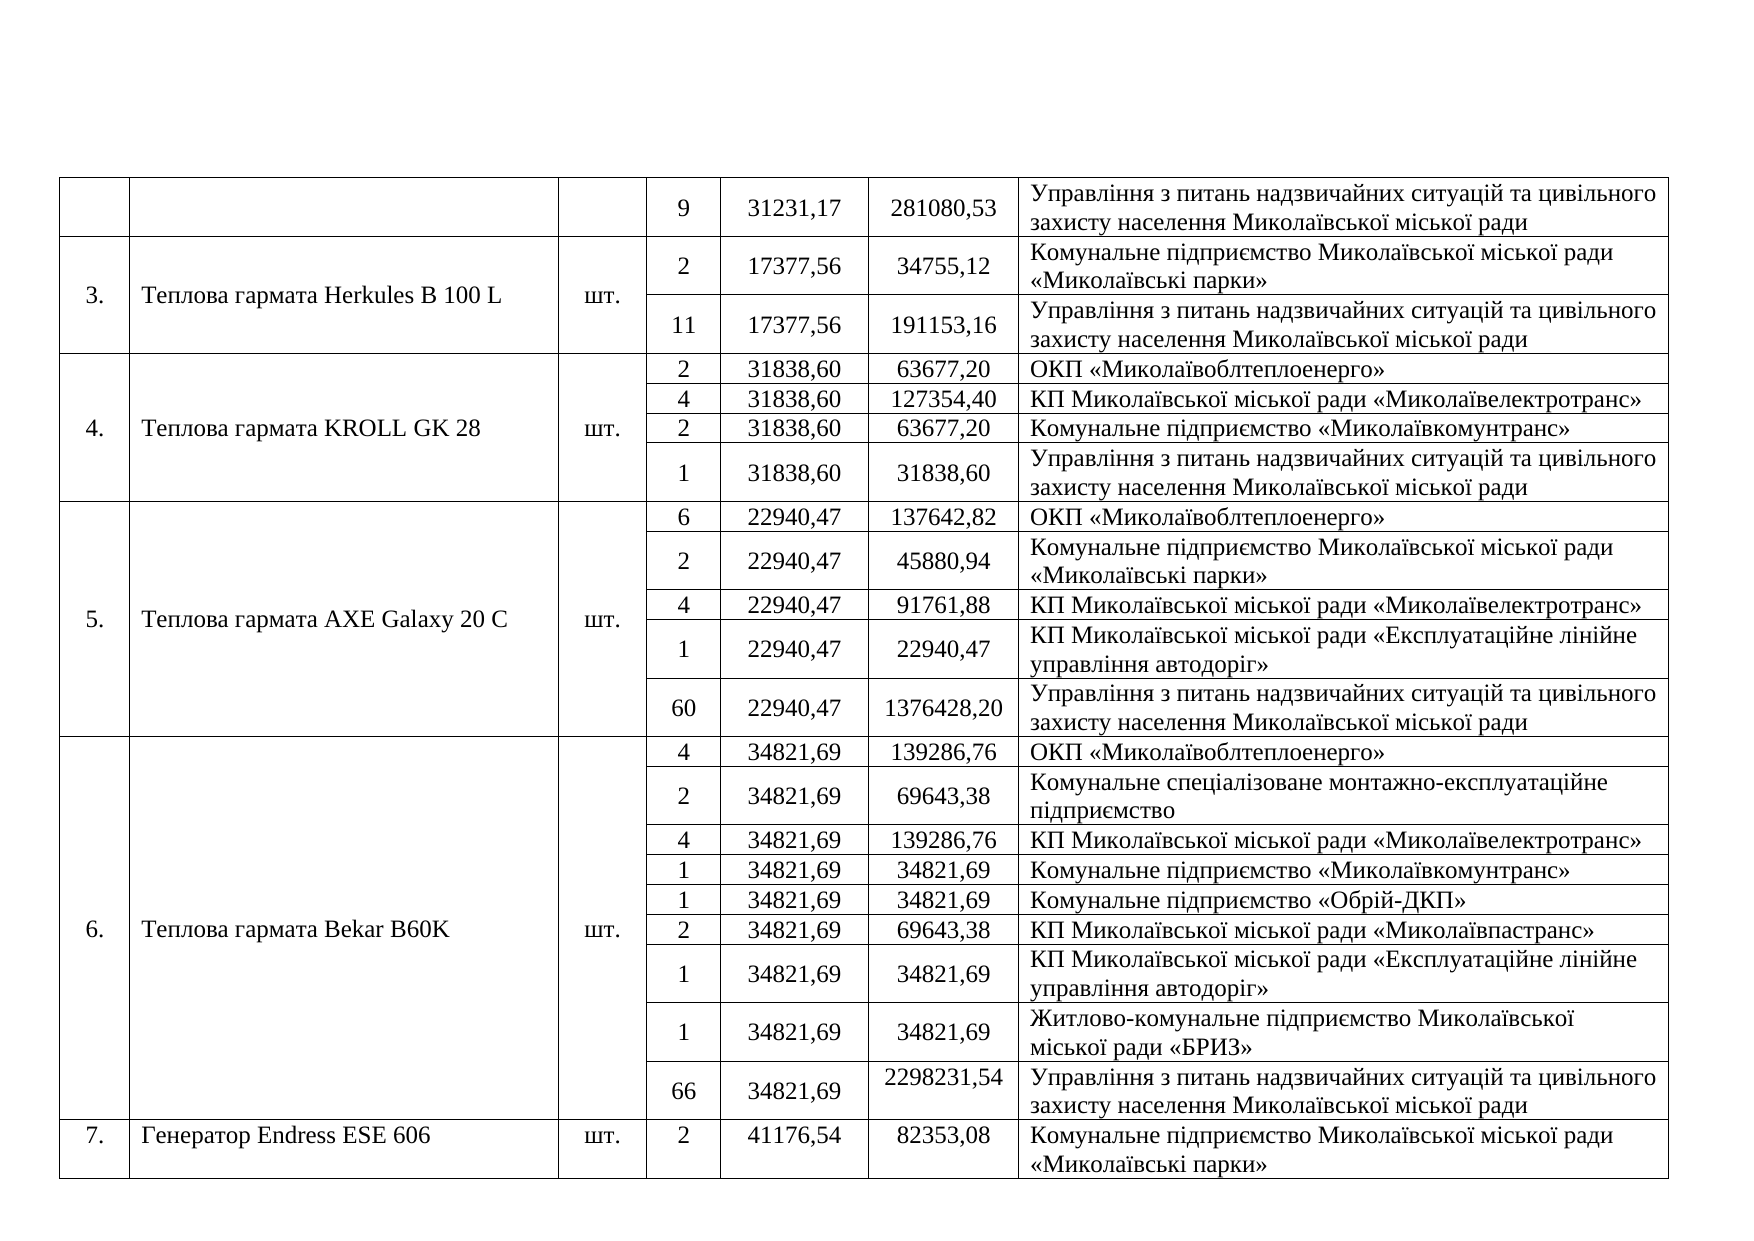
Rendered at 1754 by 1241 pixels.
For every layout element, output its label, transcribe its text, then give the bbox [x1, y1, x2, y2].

table_cell 34821,69 [721, 1003, 868, 1061]
table_cell Управління з питань надзвичайних ситуацій та цивільного захисту населення Миколаївської міської ради [1019, 178, 1668, 236]
table_cell 2 [647, 532, 720, 589]
table_cell 4 [647, 825, 720, 854]
table_cell ОКП «Миколаївоблтеплоенерго» [1019, 354, 1668, 383]
table_cell 63677,20 [869, 354, 1018, 383]
table_cell 2 [647, 414, 720, 442]
table_cell Теплова гармата Herkules B 100 L [130, 237, 558, 353]
table_cell 137642,82 [869, 502, 1018, 531]
table_cell 139286,76 [869, 737, 1018, 766]
table_cell 7. [60, 1120, 129, 1178]
table_cell Управління з питань надзвичайних ситуацій та цивільного захисту населення Миколаївської міської ради [1019, 679, 1668, 736]
table_cell КП Миколаївської міської ради «Миколаївелектротранс» [1019, 384, 1668, 412]
table_cell 1 [647, 855, 720, 884]
table_cell Управління з питань надзвичайних ситуацій та цивільного захисту населення Миколаївської міської ради [1019, 295, 1668, 353]
table_cell 17377,56 [721, 237, 868, 294]
table_cell Житлово-комунальне підприємство Миколаївської міської ради «БРИЗ» [1019, 1003, 1668, 1061]
table_cell 2 [647, 237, 720, 294]
table_cell шт. [559, 1120, 646, 1178]
table_cell 17377,56 [721, 295, 868, 353]
table_cell Комунальне підприємство Миколаївської міської ради «Миколаївські парки» [1019, 237, 1668, 294]
table_cell 69643,38 [869, 767, 1018, 824]
table_cell 2 [647, 354, 720, 383]
table_cell 34755,12 [869, 237, 1018, 294]
table_cell Теплова гармата Bekar B60K [130, 737, 558, 1119]
table_cell Комунальне підприємство «Миколаївкомунтранс» [1019, 855, 1668, 884]
table_cell ОКП «Миколаївоблтеплоенерго» [1019, 502, 1668, 531]
table_cell 31838,60 [721, 384, 868, 412]
table_cell КП Миколаївської міської ради «Миколаївпастранс» [1019, 915, 1668, 943]
table_cell 34821,69 [869, 855, 1018, 884]
table_cell 34821,69 [721, 1062, 868, 1119]
table_cell шт. [559, 237, 646, 353]
table_cell 1 [647, 620, 720, 677]
table_cell 34821,69 [721, 945, 868, 1002]
table_cell 31838,60 [721, 354, 868, 383]
table_cell КП Миколаївської міської ради «Миколаївелектротранс» [1019, 590, 1668, 619]
table_cell Теплова гармата KROLL GK 28 [130, 354, 558, 501]
table_cell 34821,69 [721, 915, 868, 943]
table_cell 69643,38 [869, 915, 1018, 943]
table_cell 9 [647, 178, 720, 236]
table_cell 6. [60, 737, 129, 1119]
table_cell 34821,69 [721, 767, 868, 824]
table_cell 1 [647, 1003, 720, 1061]
table_cell 191153,16 [869, 295, 1018, 353]
table_cell 34821,69 [721, 855, 868, 884]
table_cell 4 [647, 737, 720, 766]
table_cell 31838,60 [869, 443, 1018, 501]
table_cell 2298231,54 [869, 1062, 1018, 1119]
table_cell шт. [559, 354, 646, 501]
table_cell 63677,20 [869, 414, 1018, 442]
table_cell 66 [647, 1062, 720, 1119]
table_cell 34821,69 [721, 885, 868, 914]
table_cell 45880,94 [869, 532, 1018, 589]
table_cell 22940,47 [721, 679, 868, 736]
table_cell Управління з питань надзвичайних ситуацій та цивільного захисту населення Миколаївської міської ради [1019, 443, 1668, 501]
table_cell 82353,08 [869, 1120, 1018, 1178]
table_cell 1 [647, 885, 720, 914]
table_cell 4. [60, 354, 129, 501]
table_cell 2 [647, 915, 720, 943]
table_cell 34821,69 [869, 1003, 1018, 1061]
table_cell 41176,54 [721, 1120, 868, 1178]
table_cell 1 [647, 945, 720, 1002]
table_cell 139286,76 [869, 825, 1018, 854]
table_cell 4 [647, 384, 720, 412]
table_cell 34821,69 [721, 737, 868, 766]
table_cell 22940,47 [721, 502, 868, 531]
table_cell Комунальне підприємство «Обрій-ДКП» [1019, 885, 1668, 914]
table_cell 3. [60, 237, 129, 353]
table_cell 2 [647, 767, 720, 824]
table_cell КП Миколаївської міської ради «Експлуатаційне лінійне управління автодоріг» [1019, 620, 1668, 677]
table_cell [130, 1120, 558, 1178]
table_cell Комунальне спеціалізоване монтажно-експлуатаційне підприємство [1019, 767, 1668, 824]
table_cell 34821,69 [721, 825, 868, 854]
table_cell Комунальне підприємство Миколаївської міської ради «Миколаївські парки» [1019, 1120, 1668, 1178]
table_cell КП Миколаївської міської ради «Миколаївелектротранс» [1019, 825, 1668, 854]
table_cell 4 [647, 590, 720, 619]
table_cell 34821,69 [869, 945, 1018, 1002]
table_cell 31838,60 [721, 443, 868, 501]
table_cell 91761,88 [869, 590, 1018, 619]
table_cell КП Миколаївської міської ради «Експлуатаційне лінійне управління автодоріг» [1019, 945, 1668, 1002]
table_cell 1 [647, 443, 720, 501]
table_cell шт. [559, 737, 646, 1119]
table_cell 2 [647, 1120, 720, 1178]
table_cell шт. [559, 502, 646, 736]
table_cell ОКП «Миколаївоблтеплоенерго» [1019, 737, 1668, 766]
table_cell Комунальне підприємство «Миколаївкомунтранс» [1019, 414, 1668, 442]
table_cell 60 [647, 679, 720, 736]
table_cell 1376428,20 [869, 679, 1018, 736]
table_cell 6 [647, 502, 720, 531]
table_cell 127354,40 [869, 384, 1018, 412]
table_cell 281080,53 [869, 178, 1018, 236]
table_cell 31231,17 [721, 178, 868, 236]
table_cell 22940,47 [869, 620, 1018, 677]
table_cell Комунальне підприємство Миколаївської міської ради «Миколаївські парки» [1019, 532, 1668, 589]
table_cell 22940,47 [721, 590, 868, 619]
table_cell 34821,69 [869, 885, 1018, 914]
table_cell Теплова гармата AXE Galaxy 20 C [130, 502, 558, 736]
table_cell 22940,47 [721, 620, 868, 677]
table_cell Управління з питань надзвичайних ситуацій та цивільного захисту населення Миколаївської міської ради [1019, 1062, 1668, 1119]
table_cell 5. [60, 502, 129, 736]
table_cell 11 [647, 295, 720, 353]
table_cell 31838,60 [721, 414, 868, 442]
table_cell 22940,47 [721, 532, 868, 589]
